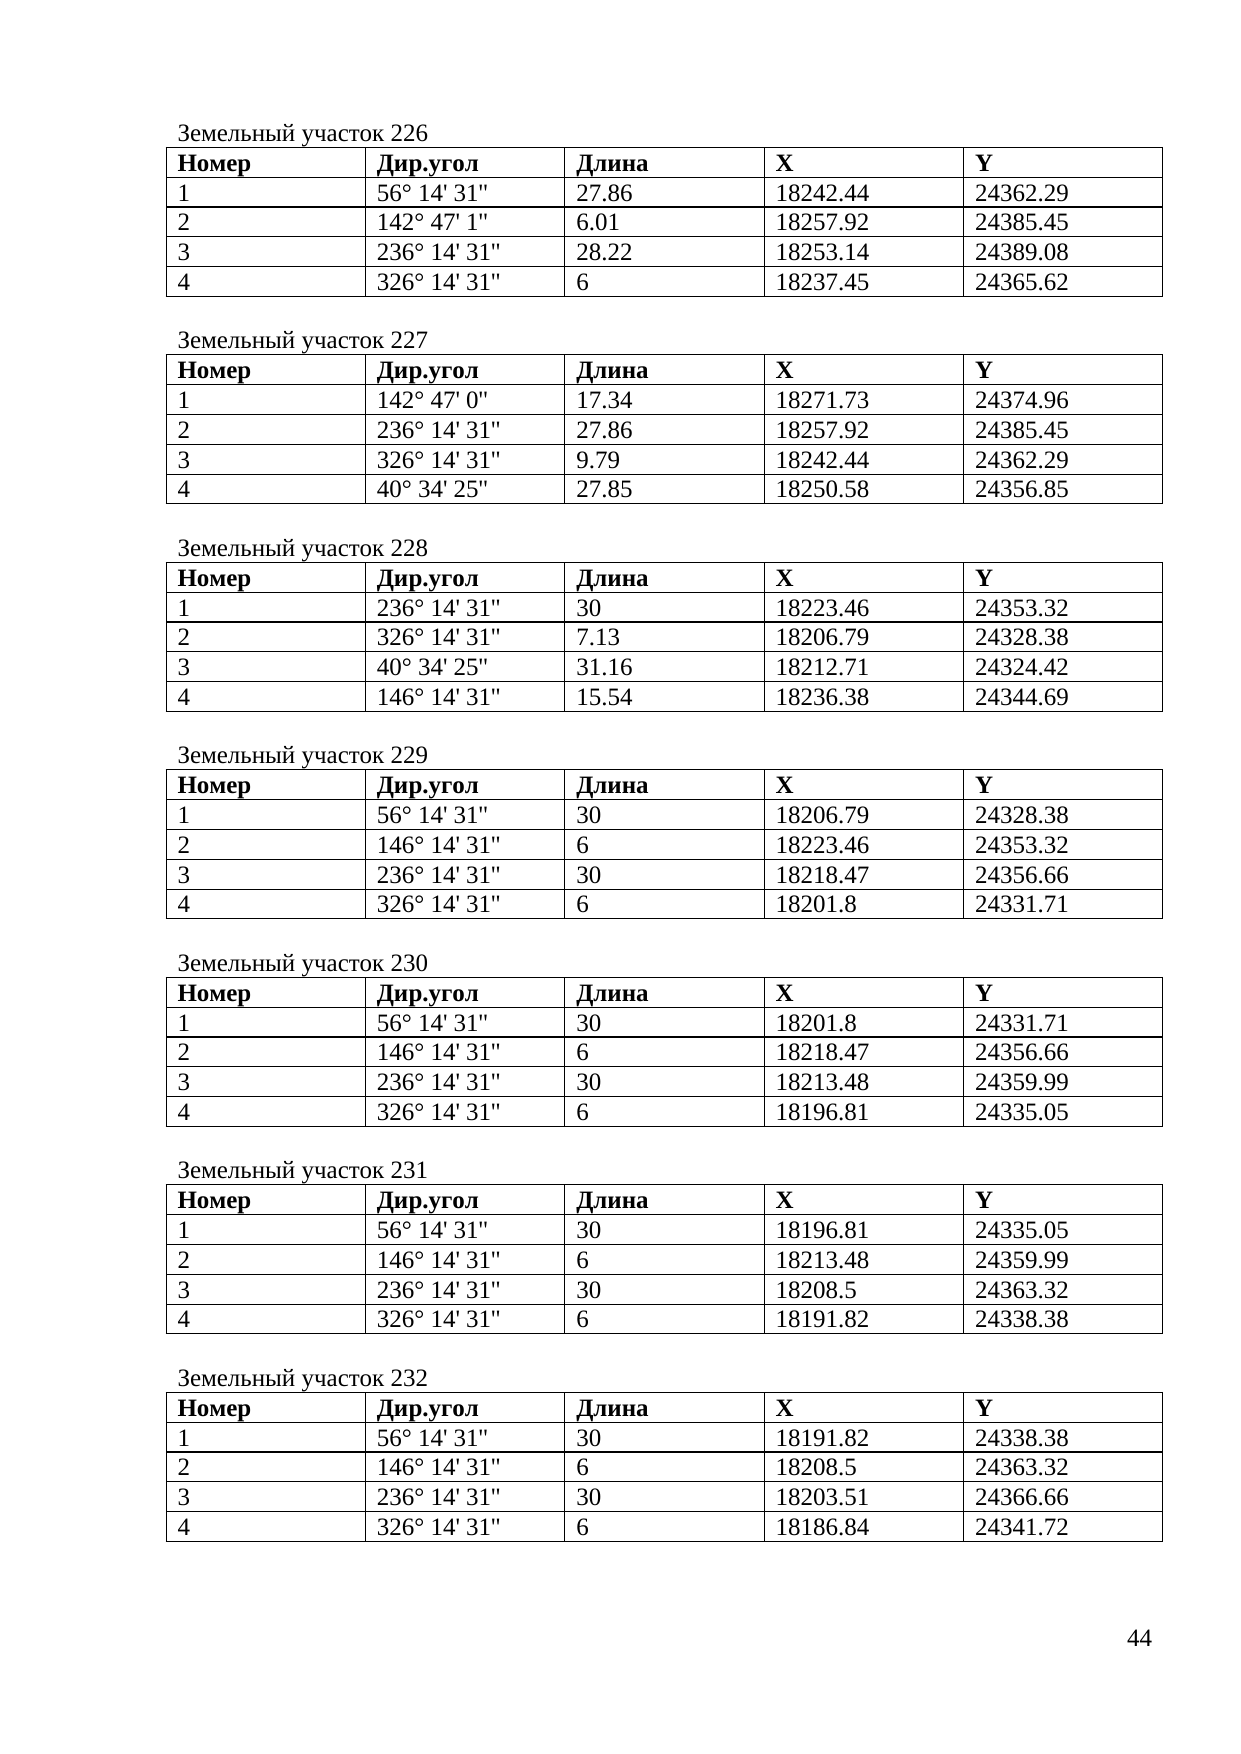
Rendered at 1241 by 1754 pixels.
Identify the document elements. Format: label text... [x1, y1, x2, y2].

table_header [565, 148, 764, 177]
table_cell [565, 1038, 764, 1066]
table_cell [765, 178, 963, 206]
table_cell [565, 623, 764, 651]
text Земельный участок 227 [177, 326, 1152, 354]
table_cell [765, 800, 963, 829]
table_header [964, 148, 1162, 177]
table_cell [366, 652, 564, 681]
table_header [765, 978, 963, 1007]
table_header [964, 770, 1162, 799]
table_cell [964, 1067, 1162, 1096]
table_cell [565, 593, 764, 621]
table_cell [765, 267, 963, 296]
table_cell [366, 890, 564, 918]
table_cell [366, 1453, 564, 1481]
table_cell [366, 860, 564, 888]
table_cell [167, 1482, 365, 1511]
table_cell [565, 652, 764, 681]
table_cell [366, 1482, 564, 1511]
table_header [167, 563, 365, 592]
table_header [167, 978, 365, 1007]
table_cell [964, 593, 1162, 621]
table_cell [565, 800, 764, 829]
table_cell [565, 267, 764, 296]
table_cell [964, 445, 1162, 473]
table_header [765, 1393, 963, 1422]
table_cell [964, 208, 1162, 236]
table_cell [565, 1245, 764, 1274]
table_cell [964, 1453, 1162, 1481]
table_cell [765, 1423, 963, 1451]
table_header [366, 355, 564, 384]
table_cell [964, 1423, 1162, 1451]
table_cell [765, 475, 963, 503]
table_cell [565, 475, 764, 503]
text Земельный участок 226 [177, 118, 1152, 147]
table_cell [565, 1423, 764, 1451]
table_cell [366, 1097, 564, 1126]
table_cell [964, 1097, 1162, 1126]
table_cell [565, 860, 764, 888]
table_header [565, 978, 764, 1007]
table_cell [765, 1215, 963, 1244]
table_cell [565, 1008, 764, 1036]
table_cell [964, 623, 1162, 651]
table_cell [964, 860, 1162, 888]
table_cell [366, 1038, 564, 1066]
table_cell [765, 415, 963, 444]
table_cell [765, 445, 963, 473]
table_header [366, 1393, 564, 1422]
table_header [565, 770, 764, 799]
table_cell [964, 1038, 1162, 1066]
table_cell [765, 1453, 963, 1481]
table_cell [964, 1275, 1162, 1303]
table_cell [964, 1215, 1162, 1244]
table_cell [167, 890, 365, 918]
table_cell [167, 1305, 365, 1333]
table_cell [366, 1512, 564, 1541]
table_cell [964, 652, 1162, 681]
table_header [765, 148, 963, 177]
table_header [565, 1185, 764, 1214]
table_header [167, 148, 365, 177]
text Земельный участок 228 [177, 533, 1152, 562]
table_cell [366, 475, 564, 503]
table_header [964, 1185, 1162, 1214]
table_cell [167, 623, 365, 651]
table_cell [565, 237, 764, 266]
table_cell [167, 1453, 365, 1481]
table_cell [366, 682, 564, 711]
text Земельный участок 229 [177, 741, 1152, 769]
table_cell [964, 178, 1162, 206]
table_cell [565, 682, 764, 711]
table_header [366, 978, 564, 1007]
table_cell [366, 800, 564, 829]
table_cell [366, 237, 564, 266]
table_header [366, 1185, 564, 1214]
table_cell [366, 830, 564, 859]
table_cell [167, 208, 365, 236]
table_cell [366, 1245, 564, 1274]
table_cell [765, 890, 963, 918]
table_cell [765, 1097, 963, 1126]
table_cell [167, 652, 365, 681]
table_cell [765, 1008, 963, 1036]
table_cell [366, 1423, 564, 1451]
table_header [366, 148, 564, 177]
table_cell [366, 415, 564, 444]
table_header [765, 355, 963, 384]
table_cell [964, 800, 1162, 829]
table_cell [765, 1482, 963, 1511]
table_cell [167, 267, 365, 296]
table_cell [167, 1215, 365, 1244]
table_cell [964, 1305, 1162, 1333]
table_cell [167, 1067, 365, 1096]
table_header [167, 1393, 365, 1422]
text Земельный участок 230 [177, 948, 1152, 977]
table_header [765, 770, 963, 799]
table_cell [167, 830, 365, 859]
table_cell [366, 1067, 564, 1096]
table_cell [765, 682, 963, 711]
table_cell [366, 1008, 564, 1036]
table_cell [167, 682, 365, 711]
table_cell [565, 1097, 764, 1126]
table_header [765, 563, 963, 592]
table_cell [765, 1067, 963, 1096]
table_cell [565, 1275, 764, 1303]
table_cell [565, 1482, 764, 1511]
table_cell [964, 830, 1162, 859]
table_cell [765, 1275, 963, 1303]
text Земельный участок 232 [177, 1363, 1152, 1392]
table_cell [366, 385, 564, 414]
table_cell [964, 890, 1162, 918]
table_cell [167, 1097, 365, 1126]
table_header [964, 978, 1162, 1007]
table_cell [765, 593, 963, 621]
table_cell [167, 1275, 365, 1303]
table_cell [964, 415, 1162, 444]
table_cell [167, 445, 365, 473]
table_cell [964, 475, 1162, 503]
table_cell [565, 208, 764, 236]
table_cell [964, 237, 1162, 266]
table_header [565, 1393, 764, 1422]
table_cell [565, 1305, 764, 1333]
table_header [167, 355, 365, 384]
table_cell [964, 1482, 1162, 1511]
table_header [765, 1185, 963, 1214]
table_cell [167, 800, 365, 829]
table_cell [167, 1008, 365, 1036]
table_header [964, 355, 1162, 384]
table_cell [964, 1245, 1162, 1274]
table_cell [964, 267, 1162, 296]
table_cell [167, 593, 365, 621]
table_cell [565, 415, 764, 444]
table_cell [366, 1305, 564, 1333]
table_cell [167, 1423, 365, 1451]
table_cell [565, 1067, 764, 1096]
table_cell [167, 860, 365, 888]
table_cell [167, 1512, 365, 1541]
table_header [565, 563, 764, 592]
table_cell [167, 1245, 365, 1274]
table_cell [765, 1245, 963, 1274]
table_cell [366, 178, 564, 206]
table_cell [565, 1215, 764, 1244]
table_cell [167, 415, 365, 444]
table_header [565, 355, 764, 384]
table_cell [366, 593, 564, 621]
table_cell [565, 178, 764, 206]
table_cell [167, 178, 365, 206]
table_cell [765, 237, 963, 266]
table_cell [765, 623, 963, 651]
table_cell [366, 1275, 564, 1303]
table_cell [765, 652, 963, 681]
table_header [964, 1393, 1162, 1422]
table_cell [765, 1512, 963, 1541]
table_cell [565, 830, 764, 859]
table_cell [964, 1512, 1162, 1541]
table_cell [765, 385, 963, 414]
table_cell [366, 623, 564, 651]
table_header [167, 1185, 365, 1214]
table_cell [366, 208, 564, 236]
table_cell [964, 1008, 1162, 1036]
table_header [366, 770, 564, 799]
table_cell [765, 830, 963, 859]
text Земельный участок 231 [177, 1156, 1152, 1184]
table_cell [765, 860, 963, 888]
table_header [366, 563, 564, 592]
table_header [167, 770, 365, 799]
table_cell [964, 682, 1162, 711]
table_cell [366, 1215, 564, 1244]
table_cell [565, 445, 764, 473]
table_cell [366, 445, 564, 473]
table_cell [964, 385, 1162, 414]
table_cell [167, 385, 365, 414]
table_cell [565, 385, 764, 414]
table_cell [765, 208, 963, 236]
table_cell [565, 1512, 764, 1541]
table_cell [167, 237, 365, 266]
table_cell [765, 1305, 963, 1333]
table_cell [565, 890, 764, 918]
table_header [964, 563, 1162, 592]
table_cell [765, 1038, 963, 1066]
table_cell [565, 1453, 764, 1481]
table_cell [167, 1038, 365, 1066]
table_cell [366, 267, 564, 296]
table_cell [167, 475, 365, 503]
